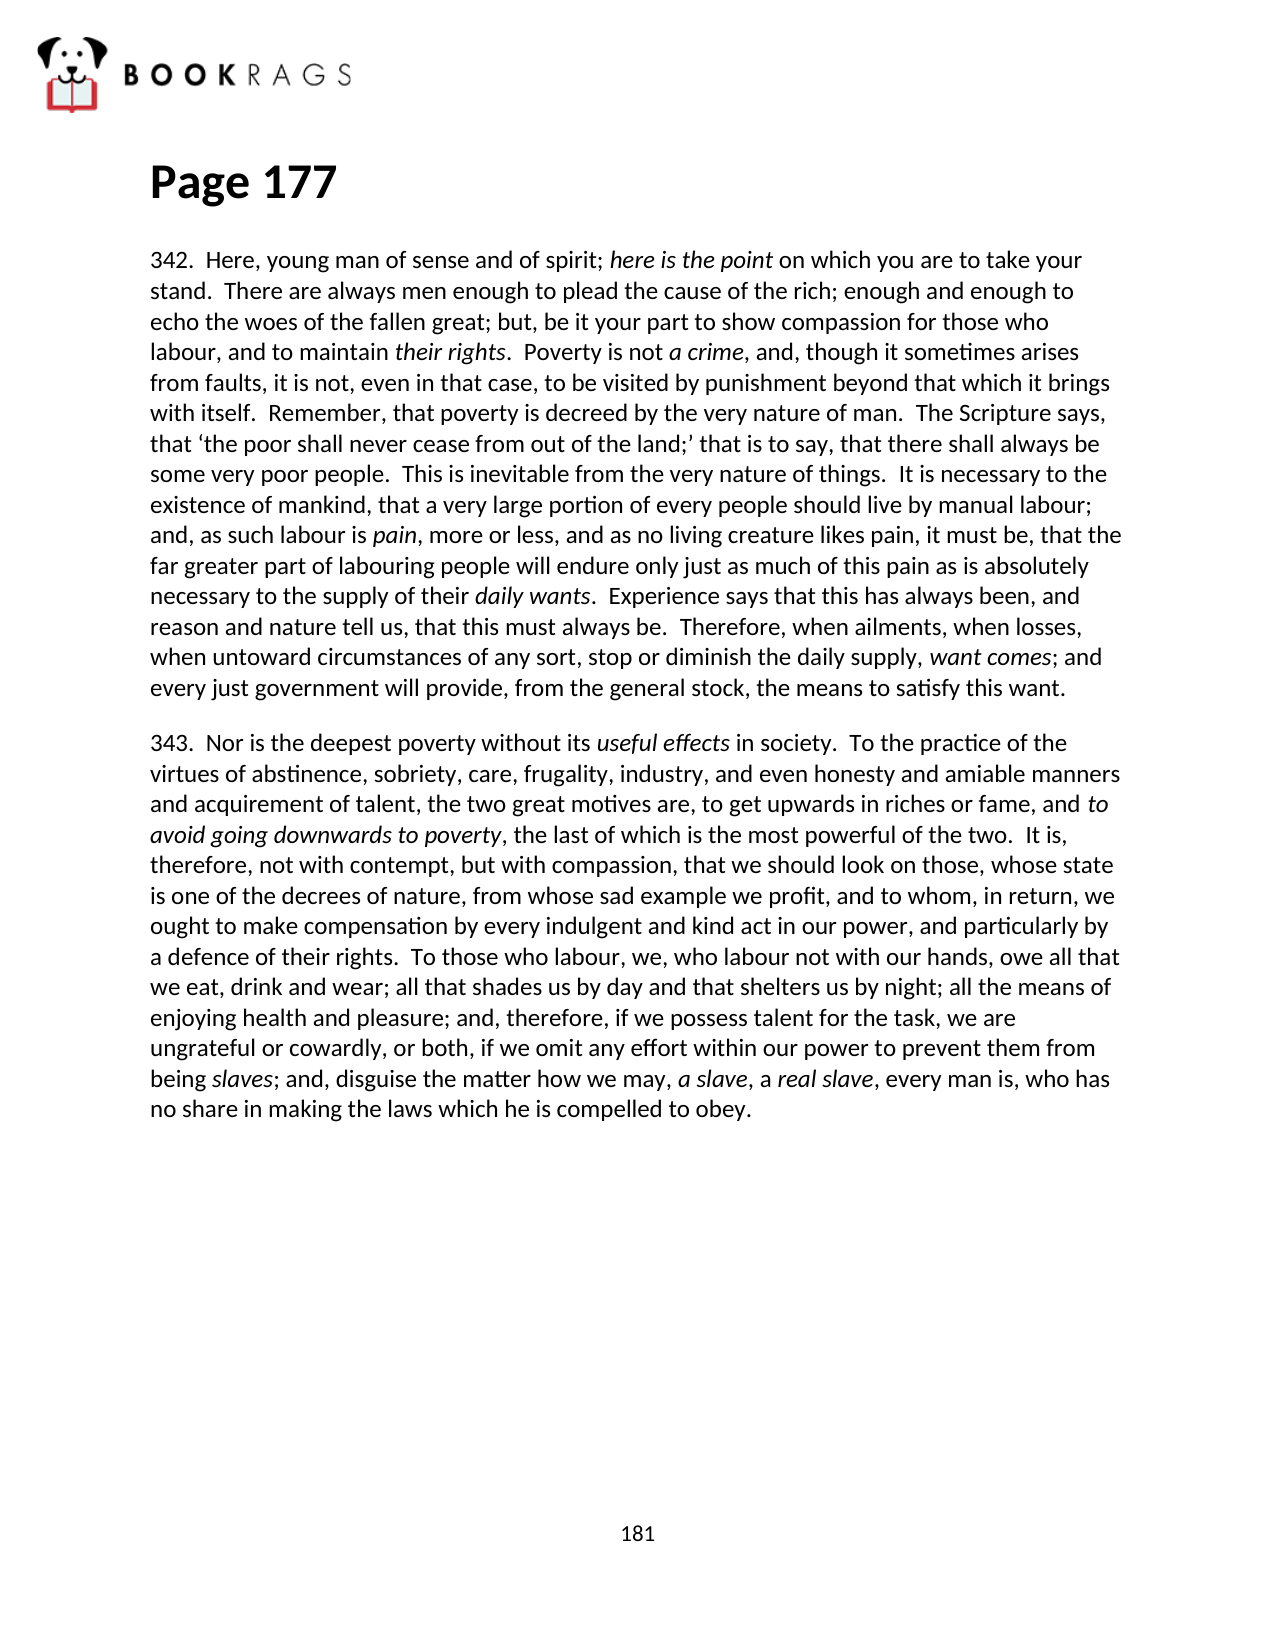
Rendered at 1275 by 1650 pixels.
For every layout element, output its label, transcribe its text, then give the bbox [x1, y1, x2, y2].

picture [37, 37, 351, 113]
text 343. Nor is the deepest poverty without its useful effects in society. To the practice of the virtues of abstinence, sobriety, care, frugality, industry, and even honesty and amiable manners and acquirement of talent, the two great motives are, to get upwards in riches or fame, and to avoid going downwards to poverty, the last of which is the most powerful of the two. It is, therefore, not with contempt, but with compassion, that we should look on those, whose state is one of the decrees of nature, from whose sad example we profit, and to whom, in return, we ought to make compensation by every indulgent and kind act in our power, and particularly by a defence of their rights. To those who labour, we, who labour not with our hands, owe all that we eat, drink and wear; all that shades us by day and that shelters us by night; all the means of enjoying health and pleasure; and, therefore, if we possess talent for the task, we are ungrateful or cowardly, or both, if we omit any effort within our power to prevent them from being slaves; and, disguise the matter how we may, a slave, a real slave, every man is, who has no share in making the laws which he is compelled to obey. [150, 727, 1125, 1124]
text Page 177 [150, 150, 1125, 211]
text 342. Here, young man of sense and of spirit; here is the point on which you are to take your stand. There are always men enough to plead the cause of the rich; enough and enough to echo the woes of the fallen great; but, be it your part to show compassion for those who labour, and to maintain their rights. Poverty is not a crime, and, though it sometimes arises from faults, it is not, even in that case, to be visited by punishment beyond that which it brings with itself. Remember, that poverty is decreed by the very nature of man. The Scripture says, that ‘the poor shall never cease from out of the land;’ that is to say, that there shall always be some very poor people. This is inevitable from the very nature of things. It is necessary to the existence of mankind, that a very large portion of every people should live by manual labour; and, as such labour is pain, more or less, and as no living creature likes pain, it must be, that the far greater part of labouring people will endure only just as much of this pain as is absolutely necessary to the supply of their daily wants. Experience says that this has always been, and reason and nature tell us, that this must always be. Therefore, when ailments, when losses, when untoward circumstances of any sort, stop or diminish the daily supply, want comes; and every just government will provide, from the general stock, the means to satisfy this want. [150, 244, 1125, 702]
